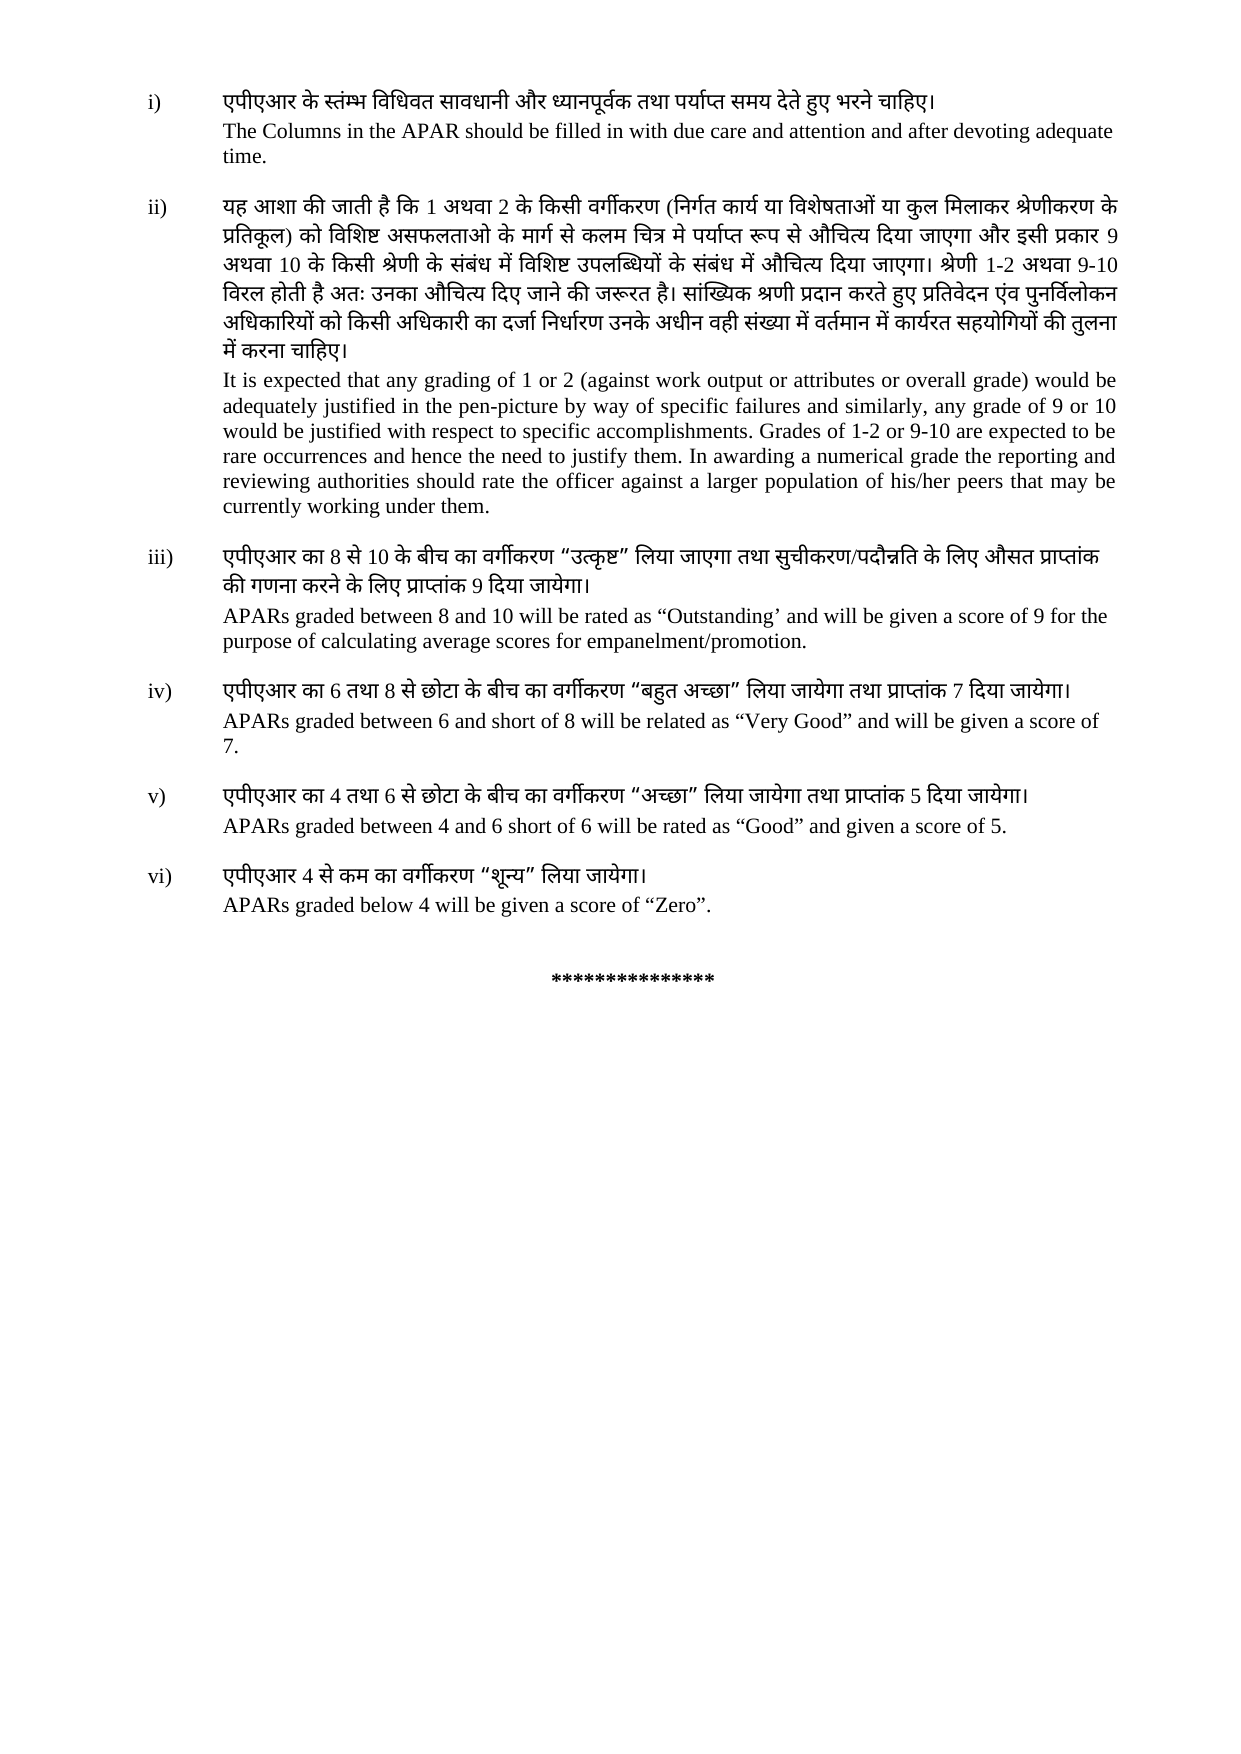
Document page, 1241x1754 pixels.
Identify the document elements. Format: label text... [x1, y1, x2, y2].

list यह आशा की जाती है कि 1 अथवा 2 के किसी वर्गीकरण (निर्गत कार्य या विशेषताओं या कुल मिलाकर श्रेणीकरण के प्रतिकूल) को विशिष्ट असफलताओ के मार्ग से कलम चित्र मे पर्याप्त रूप से औचित्य दिया जाएगा और इसी प्रकार 9 अथवा 10 के किसी श्रेणी के संबंध में विशिष्ट उपलब्धियों के संबंध में औचित्य दिया जाएगा। श्रेणी 1-2 अथवा 9-10 विरल होती है अतः उनका औचित्य दिए जाने की जरूरत है। सांख्यिक श्रणी प्रदान करते हुए प्रतिवेदन एंव पुनर्विलोकन अधिकारियों को किसी अधिकारी का दर्जा निर्धारण उनके अधीन वही संख्या में वर्तमान में कार्यरत सहयोगियों की तुलना में करना चाहिए। [148, 194, 1118, 367]
text *************** [148, 968, 1118, 993]
list The Columns in the APAR should be filled in with due care and attention and after devoting adequate time. [223, 118, 1118, 168]
list APARs graded below 4 will be given a score of “Zero”. [223, 892, 1118, 918]
list एपीएआर का 6 तथा 8 से छोटा के बीच का वर्गीकरण “बहुत अच्छा” लिया जायेगा तथा प्राप्तांक 7 दिया जायेगा। [148, 678, 1118, 708]
list एपीएआर 4 से कम का वर्गीकरण “शून्य” लिया जायेगा। [148, 863, 1118, 892]
list APARs graded between 6 and short of 8 will be related as “Very Good” and will be given a score of 7. [223, 708, 1118, 758]
list APARs graded between 4 and 6 short of 6 will be rated as “Good” and given a score of 5. [223, 813, 1118, 838]
list एपीएआर के स्तंम्भ विधिवत सावधानी और ध्यानपूर्वक तथा पर्याप्त समय देते हुए भरने चाहिए। [148, 89, 1118, 118]
list APARs graded between 8 and 10 will be rated as “Outstanding’ and will be given a score of 9 for the purpose of calculating average scores for empanelment/promotion. [223, 603, 1118, 653]
list एपीएआर का 8 से 10 के बीच का वर्गीकरण “उत्कृष्ट” लिया जाएगा तथा सुचीकरण/पदौन्नति के लिए औसत प्राप्तांक की गणना करने के लिए प्राप्तांक 9 दिया जायेगा। [148, 544, 1118, 603]
list It is expected that any grading of 1 or 2 (against work output or attributes or overall grade) would be adequately justified in the pen-picture by way of specific failures and similarly, any grade of 9 or 10 would be justified with respect to specific accomplishments. Grades of 1-2 or 9-10 are expected to be rare occurrences and hence the need to justify them. In awarding a numerical grade the reporting and reviewing authorities should rate the officer against a larger population of his/her peers that may be currently working under them. [223, 367, 1118, 519]
list एपीएआर का 4 तथा 6 से छोटा के बीच का वर्गीकरण “अच्छा” लिया जायेगा तथा प्राप्तांक 5 दिया जायेगा। [148, 783, 1118, 813]
